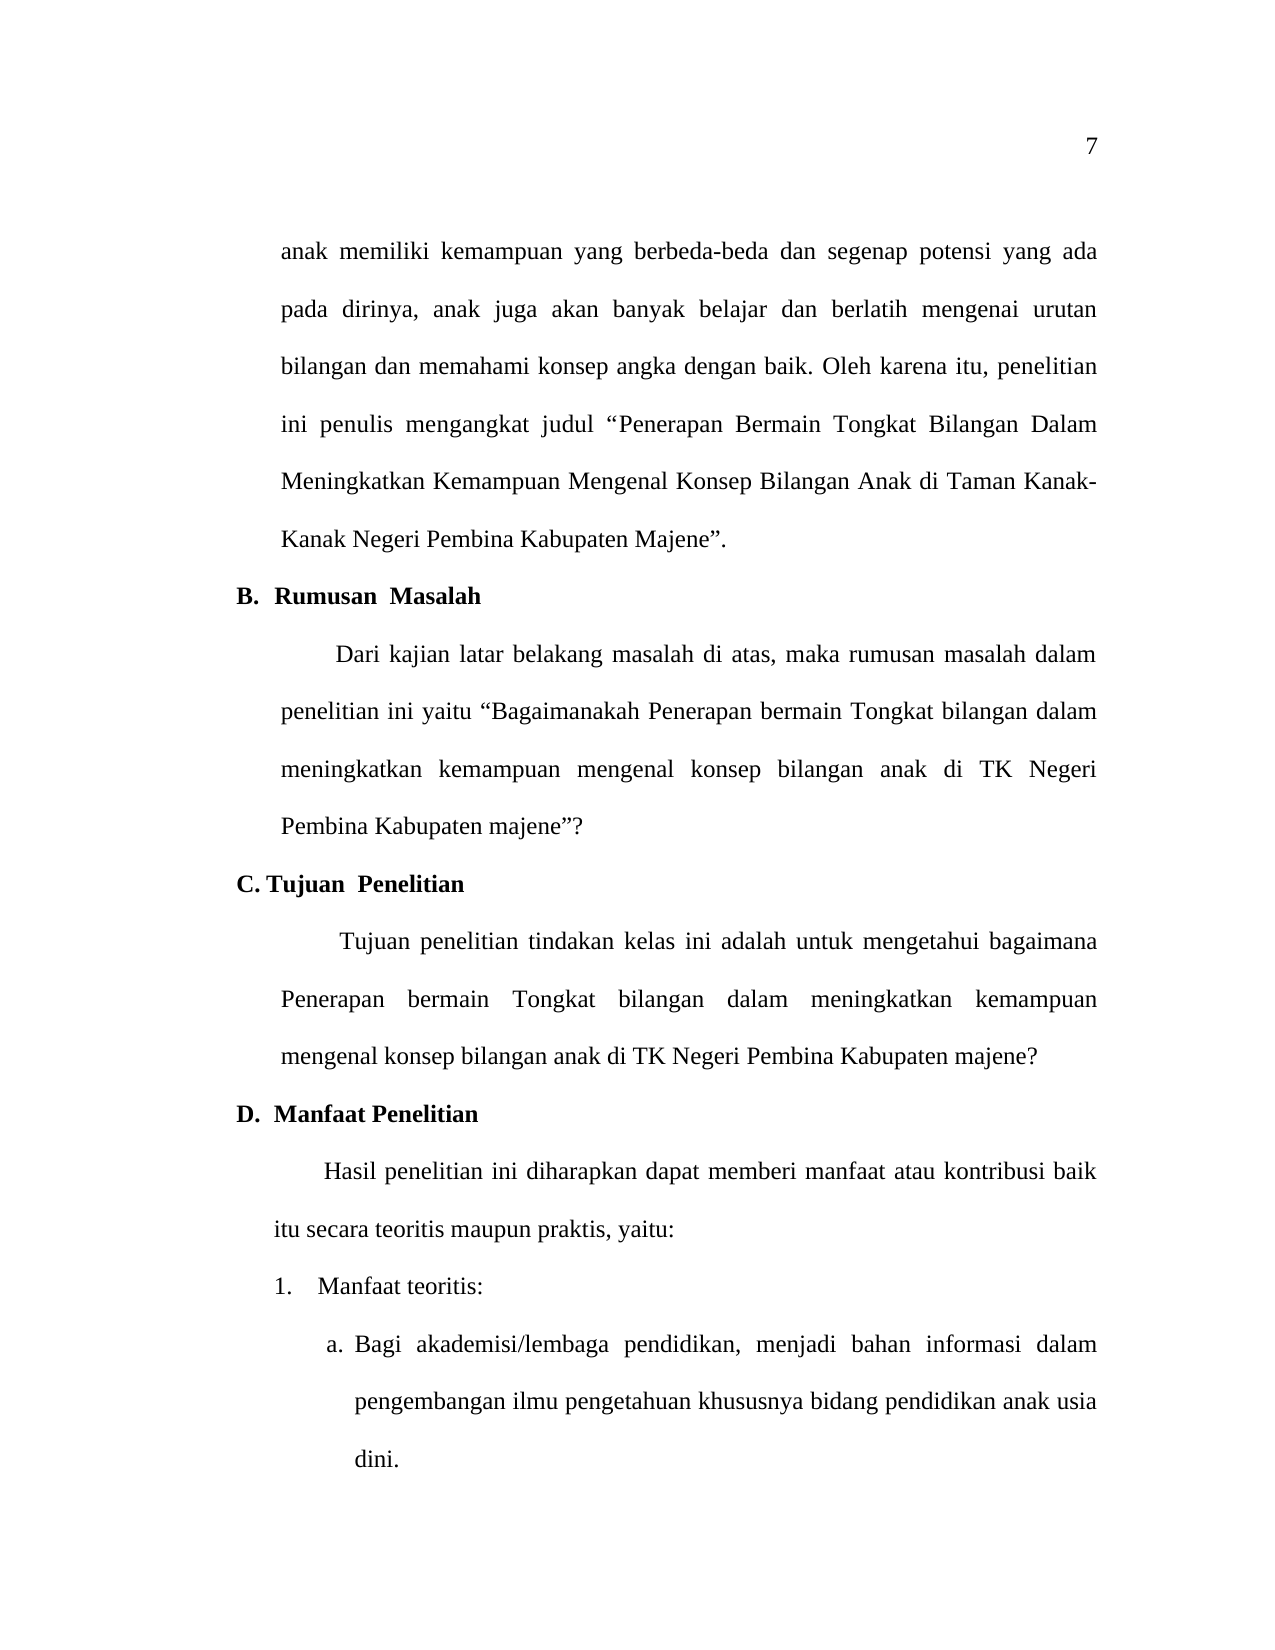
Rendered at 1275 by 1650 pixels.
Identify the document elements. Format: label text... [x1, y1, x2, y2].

list Bagi akademisi/lembaga pendidikan, menjadi bahan informasi dalam pengembangan ilmu pengetahuan khususnya bidang pendidikan anak usia dini. [326, 1329, 1098, 1472]
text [281, 236, 1098, 552]
list Manfaat Penelitian [236, 1099, 1098, 1127]
list Manfaat teoritis: [274, 1271, 1098, 1300]
list Tujuan Penelitian [236, 869, 1098, 897]
list Rumusan Masalah [236, 581, 1098, 610]
list Tujuan penelitian tindakan kelas ini adalah untuk mengetahui bagaimana Penerapan bermain Tongkat bilangan dalam meningkatkan kemampuan mengenal konsep bilangan anak di TK Negeri Pembina Kabupaten majene? [281, 926, 1098, 1070]
list Hasil penelitian ini diharapkan dapat memberi manfaat atau kontribusi baik itu secara teoritis maupun praktis, yaitu: [274, 1156, 1098, 1242]
list Dari kajian latar belakang masalah di atas, maka rumusan masalah dalam penelitian ini yaitu “Bagaimanakah Penerapan bermain Tongkat bilangan dalam meningkatkan kemampuan mengenal konsep bilangan anak di TK Negeri Pembina Kabupaten majene”? [281, 639, 1098, 840]
